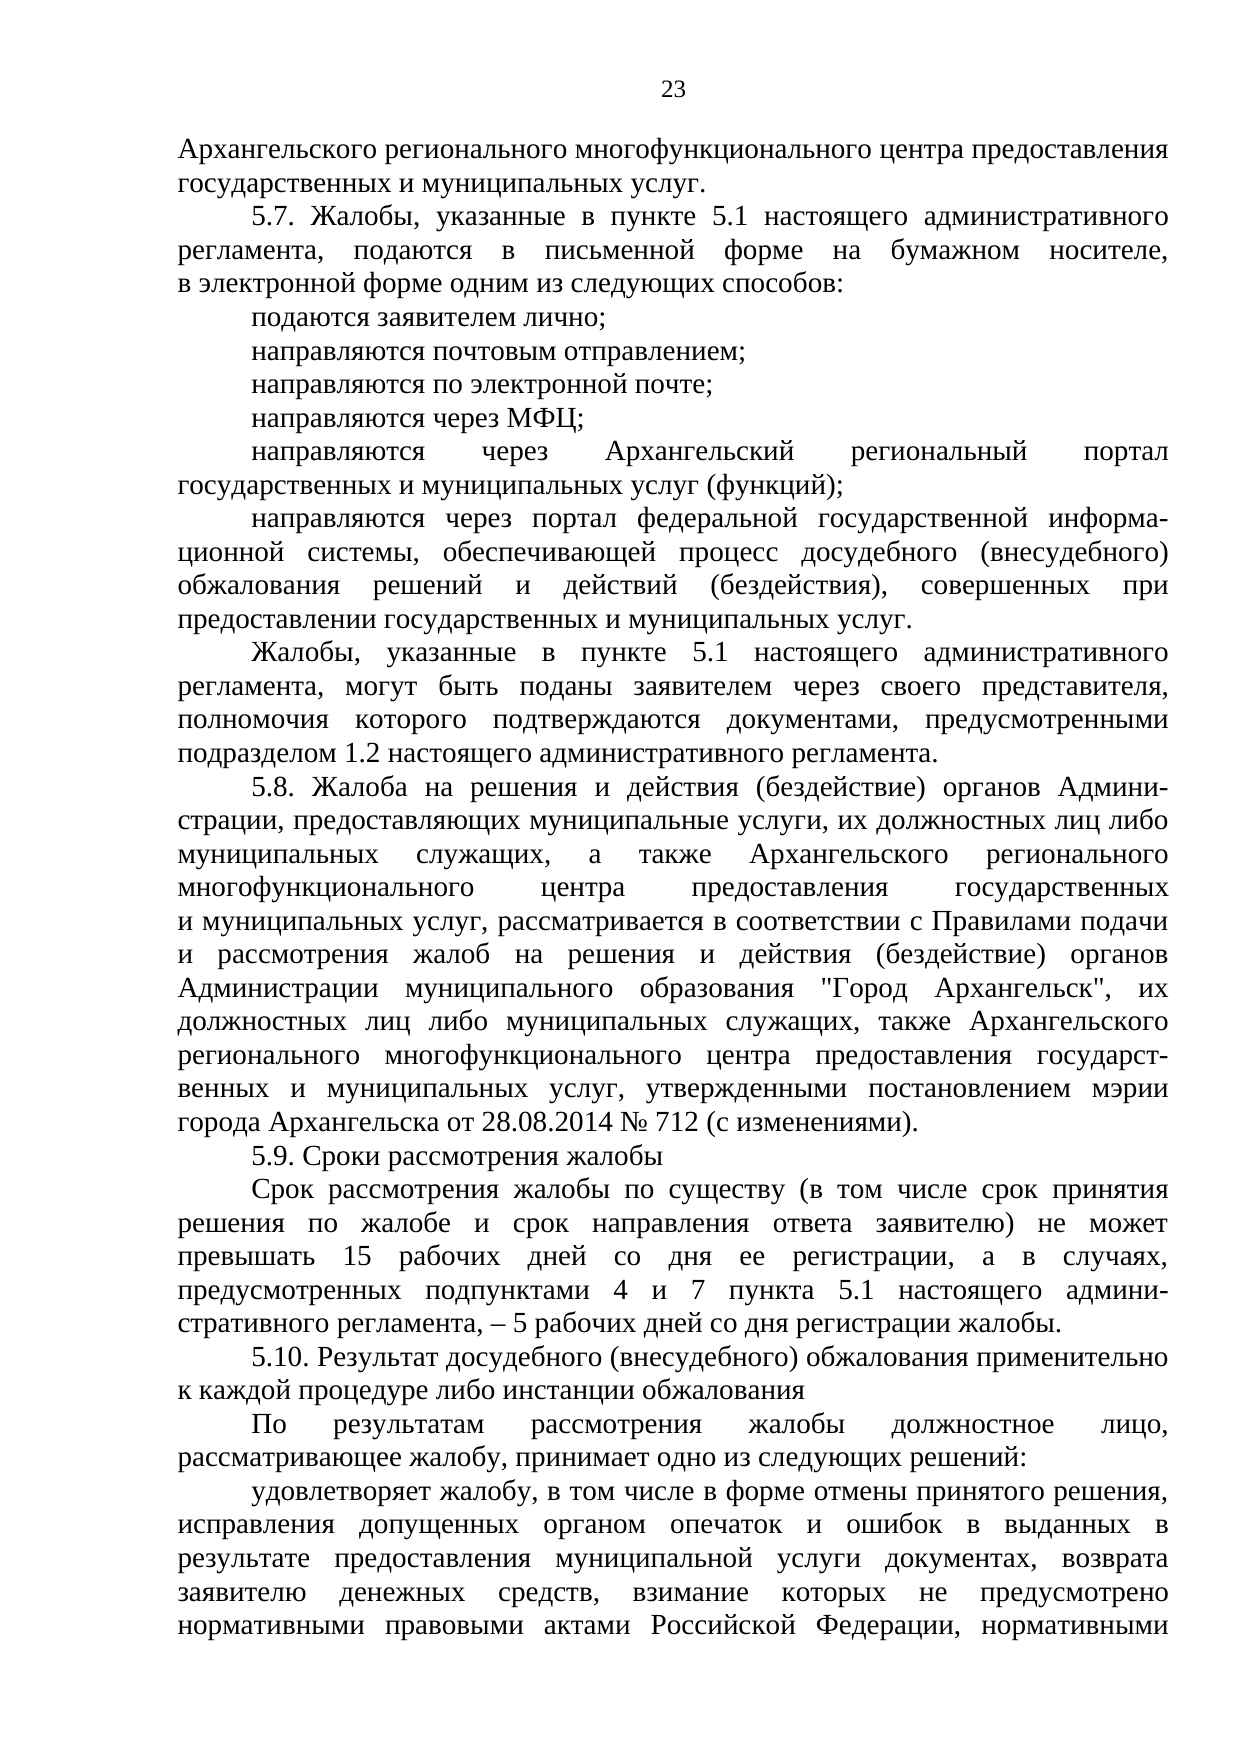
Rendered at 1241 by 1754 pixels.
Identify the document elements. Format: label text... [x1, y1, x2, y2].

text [177, 131, 1169, 198]
text направляются через МФЦ; [177, 400, 1169, 433]
text По результатам рассмотрения жалобы должностное лицо, рассматривающее жалобу, принимает одно из следующих решений: [177, 1406, 1169, 1473]
text 5.8. Жалоба на решения и действия (бездействие) органов Админи-страции, предоставляющих муниципальные услуги, их должностных лиц либо муниципальных служащих, а также Архангельского регионального многофункционального центра предоставления государственных и муниципальных услуг, рассматривается в соответствии с Правилами подачи и рассмотрения жалоб на решения и действия (бездействие) органов Администрации муниципального образования "Город Архангельск", их должностных лиц либо муниципальных служащих, также Архангельского регионального многофункционального центра предоставления государст-венных и муниципальных услуг, утвержденными постановлением мэрии города Архангельска от 28.08.2014 № 712 (с изменениями). [177, 769, 1169, 1138]
text Срок рассмотрения жалобы по существу (в том числе срок принятия решения по жалобе и срок направления ответа заявителю) не может превышать 15 рабочих дней со дня ее регистрации, а в случаях, предусмотренных подпунктами 4 и 7 пункта 5.1 настоящего админи-стративного регламента, – 5 рабочих дней со дня регистрации жалобы. [177, 1171, 1169, 1339]
text Жалобы, указанные в пункте 5.1 настоящего административного регламента, могут быть поданы заявителем через своего представителя, полномочия которого подтверждаются документами, предусмотренными подразделом 1.2 настоящего административного регламента. [177, 634, 1169, 769]
text 5.7. Жалобы, указанные в пункте 5.1 настоящего административного регламента, подаются в письменной форме на бумажном носителе, в электронной форме одним из следующих способов: [177, 198, 1169, 299]
text направляются через портал федеральной государственной информа-ционной системы, обеспечивающей процесс досудебного (внесудебного) обжалования решений и действий (бездействия), совершенных при предоставлении государственных и муниципальных услуг. [177, 500, 1169, 634]
text направляются по электронной почте; [177, 366, 1169, 400]
text направляются через Архангельский региональный портал государственных и муниципальных услуг (функций); [177, 433, 1169, 500]
text 5.9. Сроки рассмотрения жалобы [177, 1138, 1169, 1171]
text подаются заявителем лично; [177, 299, 1169, 333]
text направляются почтовым отправлением; [177, 333, 1169, 366]
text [177, 1473, 1169, 1641]
text 5.10. Результат досудебного (внесудебного) обжалования применительно к каждой процедуре либо инстанции обжалования [177, 1339, 1169, 1406]
